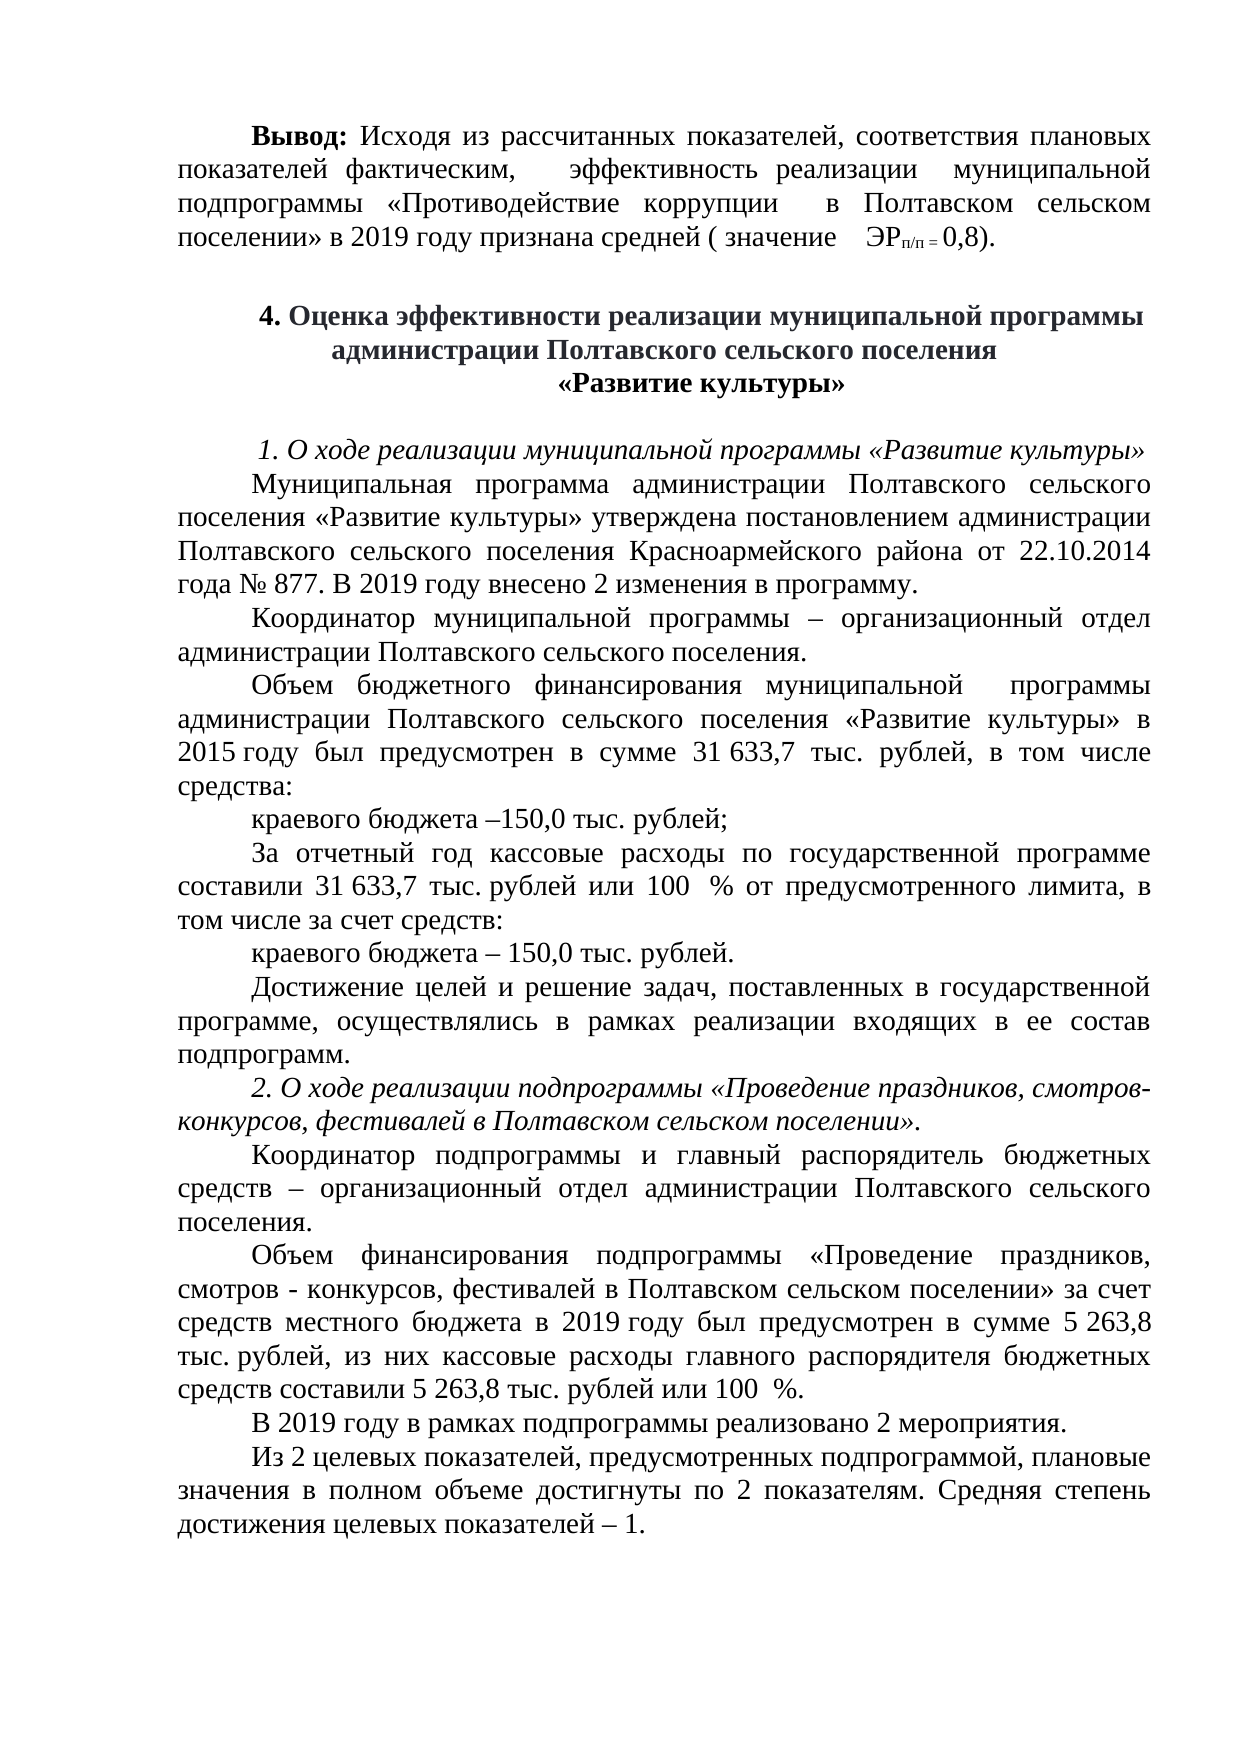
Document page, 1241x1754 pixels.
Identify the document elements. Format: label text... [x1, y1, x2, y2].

text За отчетный год кассовые расходы по государственной программе составили 31 633,7 тыс. рублей или 100 % от предусмотренного лимита, в том числе за счет средств: [177, 835, 1152, 936]
text В 2019 году в рамках подпрограммы реализовано 2 мероприятия. [177, 1405, 1152, 1439]
text 1. О ходе реализации муниципальной программы «Развитие культуры» [177, 432, 1152, 466]
text краевого бюджета –150,0 тыс. рублей; [177, 801, 1152, 835]
text 4. Оценка эффективности реализации муниципальной программы администрации Полтавского сельского поселения [177, 298, 1152, 365]
text Координатор подпрограммы и главный распорядитель бюджетных средств – организационный отдел администрации Полтавского сельского поселения. [177, 1137, 1152, 1237]
text Муниципальная программа администрации Полтавского сельского поселения «Развитие культуры» утверждена постановлением администрации Полтавского сельского поселения Красноармейского района от 22.10.2014 года № 877. В 2019 году внесено 2 изменения в программу. [177, 466, 1152, 600]
text Координатор муниципальной программы – организационный отдел администрации Полтавского сельского поселения. [177, 600, 1152, 667]
text Объем бюджетного финансирования муниципальной программы администрации Полтавского сельского поселения «Развитие культуры» в 2015 году был предусмотрен в сумме 31 633,7 тыс. рублей, в том числе средства: [177, 667, 1152, 801]
text Вывод: Исходя из рассчитанных показателей, соответствия плановых показателей фактическим, эффективность реализации муниципальной подпрограммы «Противодействие коррупции в Полтавском сельском поселении» в 2019 году признана средней ( значение ЭРп/п = 0,8). [177, 118, 1152, 252]
text Объем финансирования подпрограммы «Проведение праздников, смотров - конкурсов, фестивалей в Полтавском сельском поселении» за счет средств местного бюджета в 2019 году был предусмотрен в сумме 5 263,8 тыс. рублей, из них кассовые расходы главного распорядителя бюджетных средств составили 5 263,8 тыс. рублей или 100 %. [177, 1237, 1152, 1405]
subtitle 2. О ходе реализации подпрограммы «Проведение праздников, смотров-конкурсов, фестивалей в Полтавском сельском поселении». [177, 1070, 1152, 1137]
text Из 2 целевых показателей, предусмотренных подпрограммой, плановые значения в полном объеме достигнуты по 2 показателям. Средняя степень достижения целевых показателей – 1. [177, 1439, 1152, 1539]
text «Развитие культуры» [177, 365, 1152, 399]
text краевого бюджета – 150,0 тыс. рублей. [177, 936, 1152, 969]
text Достижение целей и решение задач, поставленных в государственной программе, осуществлялись в рамках реализации входящих в ее состав подпрограмм. [177, 969, 1152, 1070]
